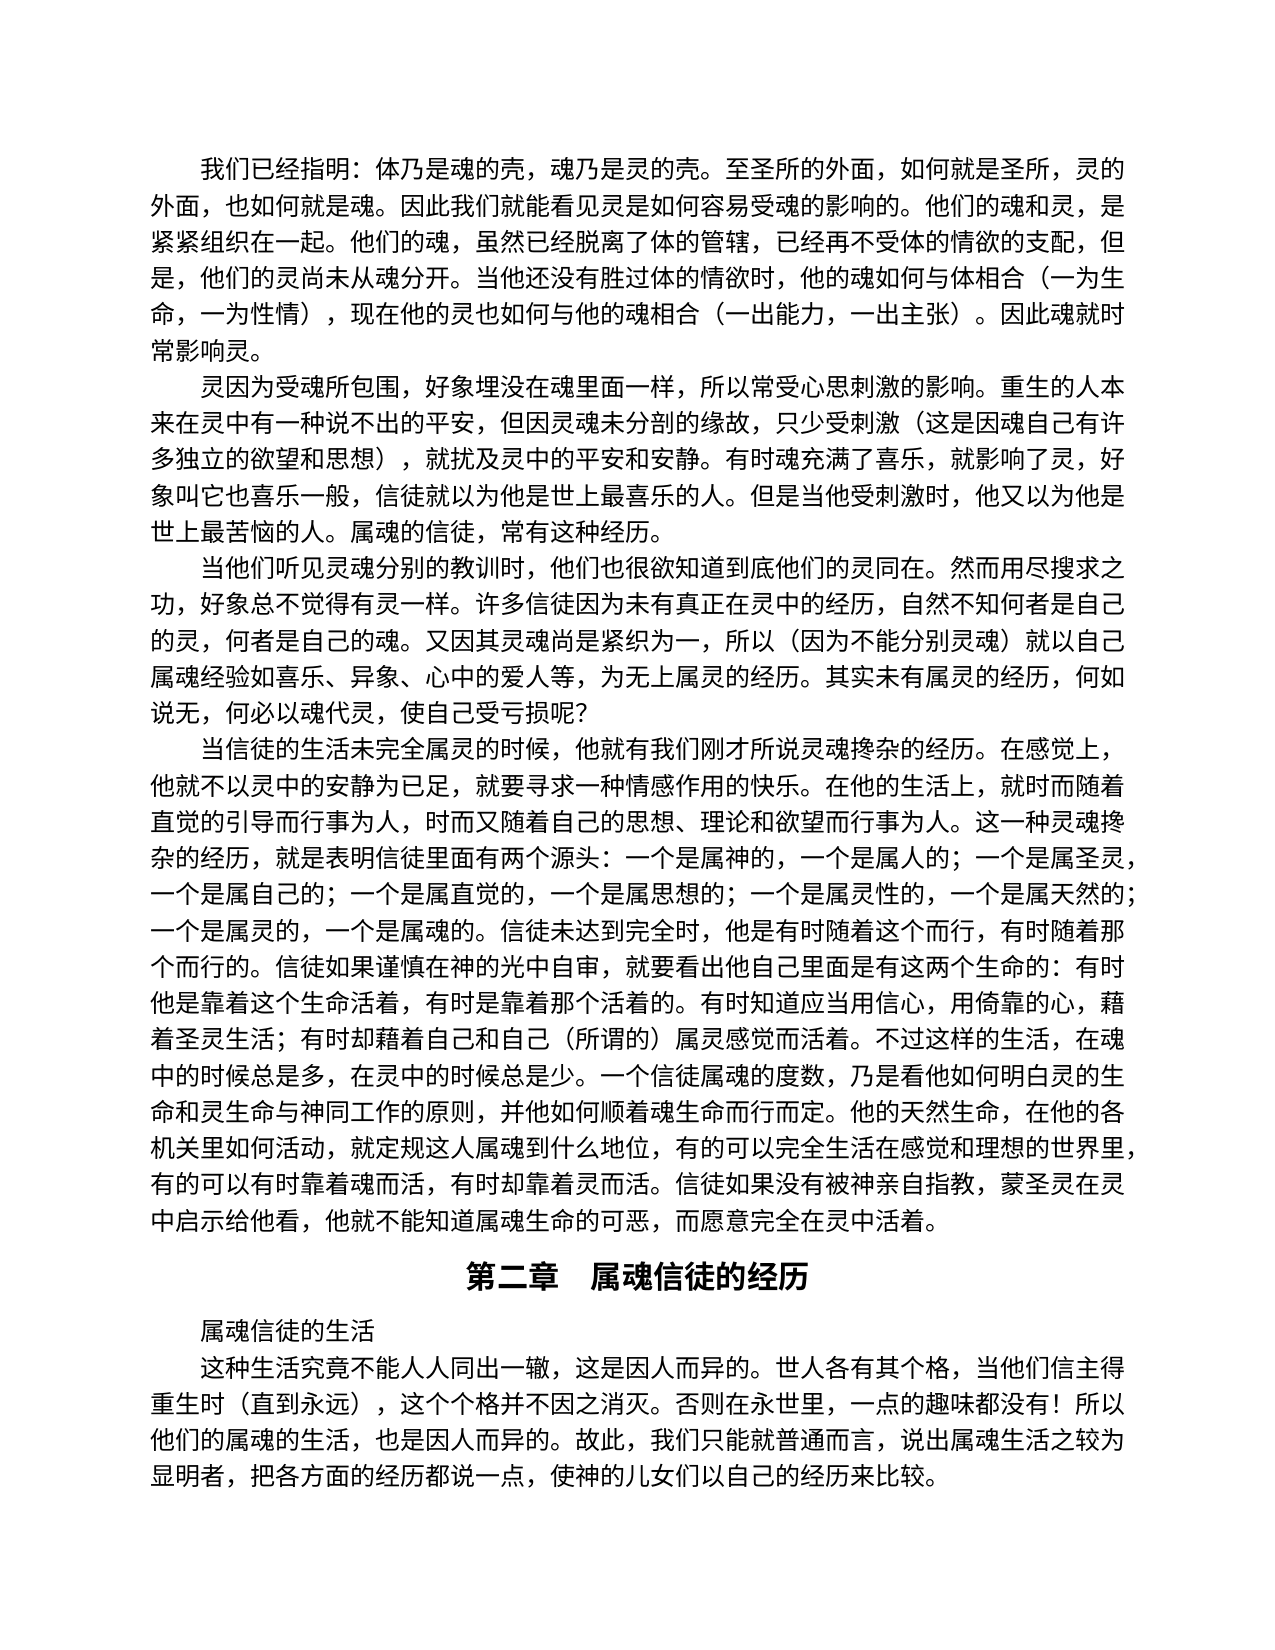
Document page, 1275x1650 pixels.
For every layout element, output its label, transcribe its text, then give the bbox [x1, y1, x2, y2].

text 这种生活究竟不能人人同出一辙，这是因人而异的。世人各有其个格，当他们信主得重生时（直到永远），这个个格并不因之消灭。否则在永世里，一点的趣味都没有！所以他们的属魂的生活，也是因人而异的。故此，我们只能就普通而言，说出属魂生活之较为显明者，把各方面的经历都说一点，使神的儿女们以自己的经历来比较。 [150, 1348, 1125, 1493]
text 我们已经指明：体乃是魂的壳，魂乃是灵的壳。至圣所的外面，如何就是圣所，灵的外面，也如何就是魂。因此我们就能看见灵是如何容易受魂的影响的。他们的魂和灵，是紧紧组织在一起。他们的魂，虽然已经脱离了体的管辖，已经再不受体的情欲的支配，但是，他们的灵尚未从魂分开。当他还没有胜过体的情欲时，他的魂如何与体相合（一为生命，一为性情），现在他的灵也如何与他的魂相合（一出能力，一出主张）。因此魂就时常影响灵。 [150, 150, 1125, 367]
text 属魂信徒的生活 [150, 1312, 1125, 1348]
text 灵因为受魂所包围，好象埋没在魂里面一样，所以常受心思刺激的影响。重生的人本来在灵中有一种说不出的平安，但因灵魂未分剖的缘故，只少受刺激（这是因魂自己有许多独立的欲望和思想），就扰及灵中的平安和安静。有时魂充满了喜乐，就影响了灵，好象叫它也喜乐一般，信徒就以为他是世上最喜乐的人。但是当他受刺激时，他又以为他是世上最苦恼的人。属魂的信徒，常有这种经历。 [150, 367, 1125, 549]
subtitle 第二章 属魂信徒的经历 [150, 1252, 1125, 1297]
text 当信徒的生活未完全属灵的时候，他就有我们刚才所说灵魂搀杂的经历。在感觉上，他就不以灵中的安静为已足，就要寻求一种情感作用的快乐。在他的生活上，就时而随着直觉的引导而行事为人，时而又随着自己的思想、理论和欲望而行事为人。这一种灵魂搀杂的经历，就是表明信徒里面有两个源头：一个是属神的，一个是属人的；一个是属圣灵，一个是属自己的；一个是属直觉的，一个是属思想的；一个是属灵性的，一个是属天然的；一个是属灵的，一个是属魂的。信徒未达到完全时，他是有时随着这个而行，有时随着那个而行的。信徒如果谨慎在神的光中自审，就要看出他自己里面是有这两个生命的：有时他是靠着这个生命活着，有时是靠着那个活着的。有时知道应当用信心，用倚靠的心，藉着圣灵生活；有时却藉着自己和自己（所谓的）属灵感觉而活着。不过这样的生活，在魂中的时候总是多，在灵中的时候总是少。一个信徒属魂的度数，乃是看他如何明白灵的生命和灵生命与神同工作的原则，并他如何顺着魂生命而行而定。他的天然生命，在他的各机关里如何活动，就定规这人属魂到什么地位，有的可以完全生活在感觉和理想的世界里，有的可以有时靠着魂而活，有时却靠着灵而活。信徒如果没有被神亲自指教，蒙圣灵在灵中启示给他看，他就不能知道属魂生命的可恶，而愿意完全在灵中活着。 [150, 730, 1125, 1237]
text 当他们听见灵魂分别的教训时，他们也很欲知道到底他们的灵同在。然而用尽搜求之功，好象总不觉得有灵一样。许多信徒因为未有真正在灵中的经历，自然不知何者是自己的灵，何者是自己的魂。又因其灵魂尚是紧织为一，所以（因为不能分别灵魂）就以自己属魂经验如喜乐、异象、心中的爱人等，为无上属灵的经历。其实未有属灵的经历，何如说无，何必以魂代灵，使自己受亏损呢？ [150, 549, 1125, 730]
